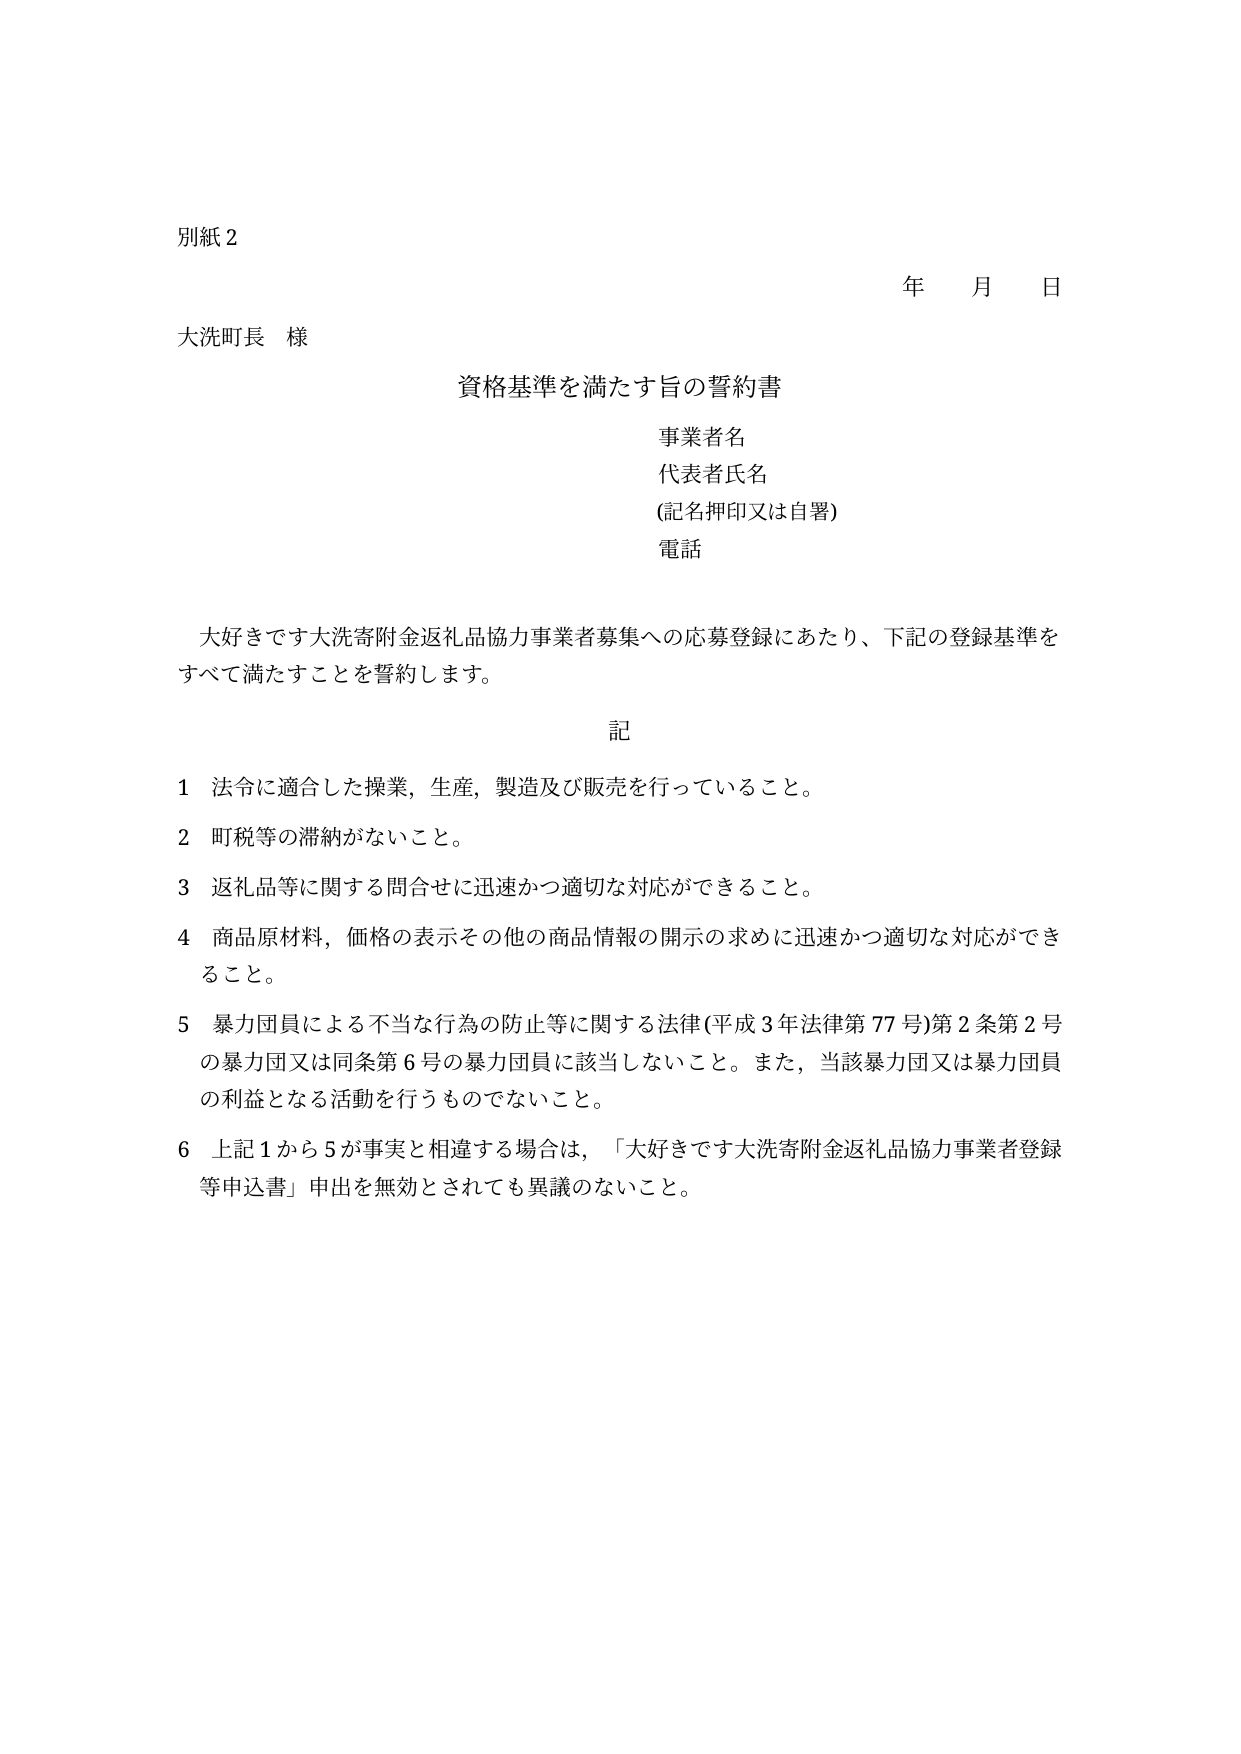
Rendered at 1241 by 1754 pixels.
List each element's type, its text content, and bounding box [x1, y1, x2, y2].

text 資格基準を満たす旨の誓約書 [177, 367, 1063, 404]
text 電話 [177, 529, 1063, 567]
text 5 暴力団員による不当な行為の防止等に関する法律(平成3年法律第77号)第2条第2号の暴力団又は同条第6号の暴力団員に該当しないこと。また，当該暴力団又は暴力団員の利益となる活動を行うものでないこと。 [177, 1005, 1063, 1117]
text 大洗町長 様 [177, 317, 1063, 354]
text 6 上記1から5が事実と相違する場合は，「大好きです大洗寄附金返礼品協力事業者登録等申込書」申出を無効とされても異議のないこと。 [177, 1130, 1063, 1205]
subtitle 記 [177, 711, 1063, 748]
text 大好きです大洗寄附金返礼品協力事業者募集への応募登録にあたり、下記の登録基準をすべて満たすことを誓約します。 [177, 617, 1063, 692]
text 2 町税等の滞納がないこと。 [177, 817, 1063, 855]
text (記名押印又は自署) [177, 492, 1063, 529]
text 年 月 日 [177, 267, 1063, 304]
text 事業者名 [177, 417, 1063, 454]
text 4 商品原材料，価格の表示その他の商品情報の開示の求めに迅速かつ適切な対応ができること。 [177, 917, 1063, 992]
text 代表者氏名 [177, 454, 1063, 492]
text 1 法令に適合した操業，生産，製造及び販売を行っていること。 [177, 767, 1063, 805]
text 3 返礼品等に関する問合せに迅速かつ適切な対応ができること。 [177, 867, 1063, 905]
text 別紙2 [177, 217, 1063, 254]
